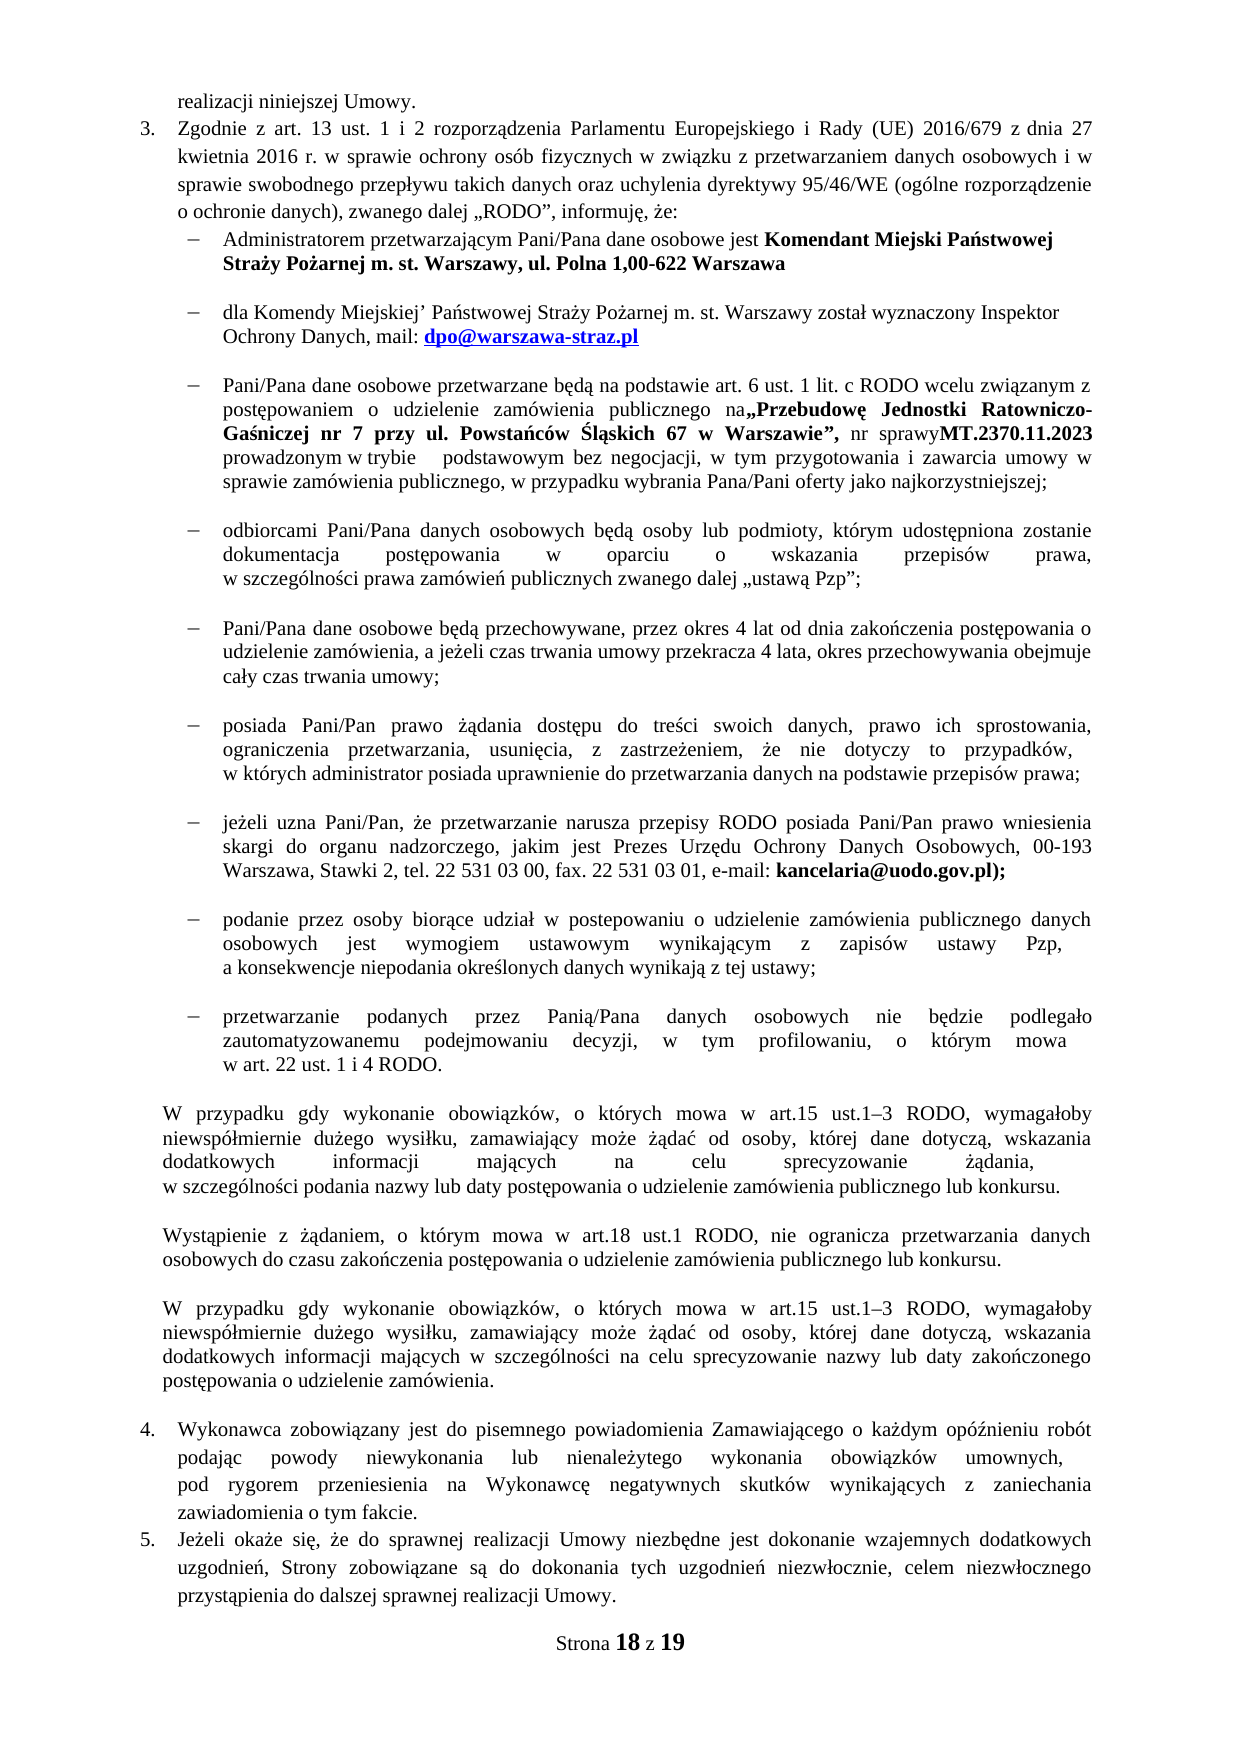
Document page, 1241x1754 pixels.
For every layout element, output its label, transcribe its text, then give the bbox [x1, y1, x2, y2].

list Wystąpienie z żądaniem, o którym mowa w art.18 ust.1 RODO, nie ogranicza przetwarzania danych osobowych do czasu zakończenia postępowania o udzielenie zamówienia publicznego lub konkursu. [162, 1223, 1093, 1271]
list dla Komendy Miejskiej’ Państwowej Straży Pożarnej m. st. Warszawy został wyznaczony Inspektor Ochrony Danych, mail: dpo@warszawa-straz.pl [185, 300, 1093, 348]
list Administratorem przetwarzającym Pani/Pana dane osobowe jest Komendant Miejski Państwowej Straży Pożarnej m. st. Warszawy, ul. Polna 1,00-622 Warszawa [185, 227, 1093, 275]
list posiada Pani/Pan prawo żądania dostępu do treści swoich danych, prawo ich sprostowania, ograniczenia przetwarzania, usunięcia, z zastrzeżeniem, że nie dotyczy to przypadków, w których administrator posiada uprawnienie do przetwarzania danych na podstawie przepisów prawa; [185, 713, 1093, 785]
list Jeżeli okaże się, że do sprawnej realizacji Umowy niezbędne jest dokonanie wzajemnych dodatkowych uzgodnień, Strony zobowiązane są do dokonania tych uzgodnień niezwłocznie, celem niezwłocznego przystąpienia do dalszej sprawnej realizacji Umowy. [140, 1527, 1093, 1607]
list W przypadku gdy wykonanie obowiązków, o których mowa w art.15 ust.1–3 RODO, wymagałoby niewspółmiernie dużego wysiłku, zamawiający może żądać od osoby, której dane dotyczą, wskazania dodatkowych informacji mających na celu sprecyzowanie żądania, w szczególności podania nazwy lub daty postępowania o udzielenie zamówienia publicznego lub konkursu. [162, 1101, 1093, 1198]
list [140, 89, 1093, 113]
list Pani/Pana dane osobowe będą przechowywane, przez okres 4 lat od dnia zakończenia postępowania o udzielenie zamówienia, a jeżeli czas trwania umowy przekracza 4 lata, okres przechowywania obejmuje cały czas trwania umowy; [185, 615, 1093, 688]
list podanie przez osoby biorące udział w postepowaniu o udzielenie zamówienia publicznego danych osobowych jest wymogiem ustawowym wynikającym z zapisów ustawy Pzp, a konsekwencje niepodania określonych danych wynikają z tej ustawy; [185, 907, 1093, 979]
list odbiorcami Pani/Pana danych osobowych będą osoby lub podmioty, którym udostępniona zostanie dokumentacja postępowania w oparciu o wskazania przepisów prawa, w szczególności prawa zamówień publicznych zwanego dalej „ustawą Pzp”; [185, 518, 1093, 590]
list Wykonawca zobowiązany jest do pisemnego powiadomienia Zamawiającego o każdym opóźnieniu robót podając powody niewykonania lub nienależytego wykonania obowiązków umownych, pod rygorem przeniesienia na Wykonawcę negatywnych skutków wynikających z zaniechania zawiadomienia o tym fakcie. [140, 1417, 1093, 1524]
list jeżeli uzna Pani/Pan, że przetwarzanie narusza przepisy RODO posiada Pani/Pan prawo wniesienia skargi do organu nadzorczego, jakim jest Prezes Urzędu Ochrony Danych Osobowych, 00-193 Warszawa, Stawki 2, tel. 22 531 03 00, fax. 22 531 03 01, e-mail: kancelaria@uodo.gov.pl); [185, 810, 1093, 882]
list Zgodnie z art. 13 ust. 1 i 2 rozporządzenia Parlamentu Europejskiego i Rady (UE) 2016/679 z dnia 27 kwietnia 2016 r. w sprawie ochrony osób fizycznych w związku z przetwarzaniem danych osobowych i w sprawie swobodnego przepływu takich danych oraz uchylenia dyrektywy 95/46/WE (ogólne rozporządzenie o ochronie danych), zwanego dalej „RODO”, informuję, że: [140, 116, 1093, 223]
list Pani/Pana dane osobowe przetwarzane będą na podstawie art. 6 ust. 1 lit. c RODO wcelu związanym z postępowaniem o udzielenie zamówienia publicznego na„Przebudowę Jednostki Ratowniczo-Gaśniczej nr 7 przy ul. Powstańców Śląskich 67 w Warszawie”, nr sprawyMT.2370.11.2023 prowadzonym w trybie podstawowym bez negocjacji, w tym przygotowania i zawarcia umowy w sprawie zamówienia publicznego, w przypadku wybrania Pana/Pani oferty jako najkorzystniejszej; [185, 373, 1093, 493]
list przetwarzanie podanych przez Panią/Pana danych osobowych nie będzie podlegało zautomatyzowanemu podejmowaniu decyzji, w tym profilowaniu, o którym mowa w art. 22 ust. 1 i 4 RODO. [185, 1004, 1093, 1076]
list W przypadku gdy wykonanie obowiązków, o których mowa w art.15 ust.1–3 RODO, wymagałoby niewspółmiernie dużego wysiłku, zamawiający może żądać od osoby, której dane dotyczą, wskazania dodatkowych informacji mających w szczególności na celu sprecyzowanie nazwy lub daty zakończonego postępowania o udzielenie zamówienia. [162, 1296, 1093, 1392]
